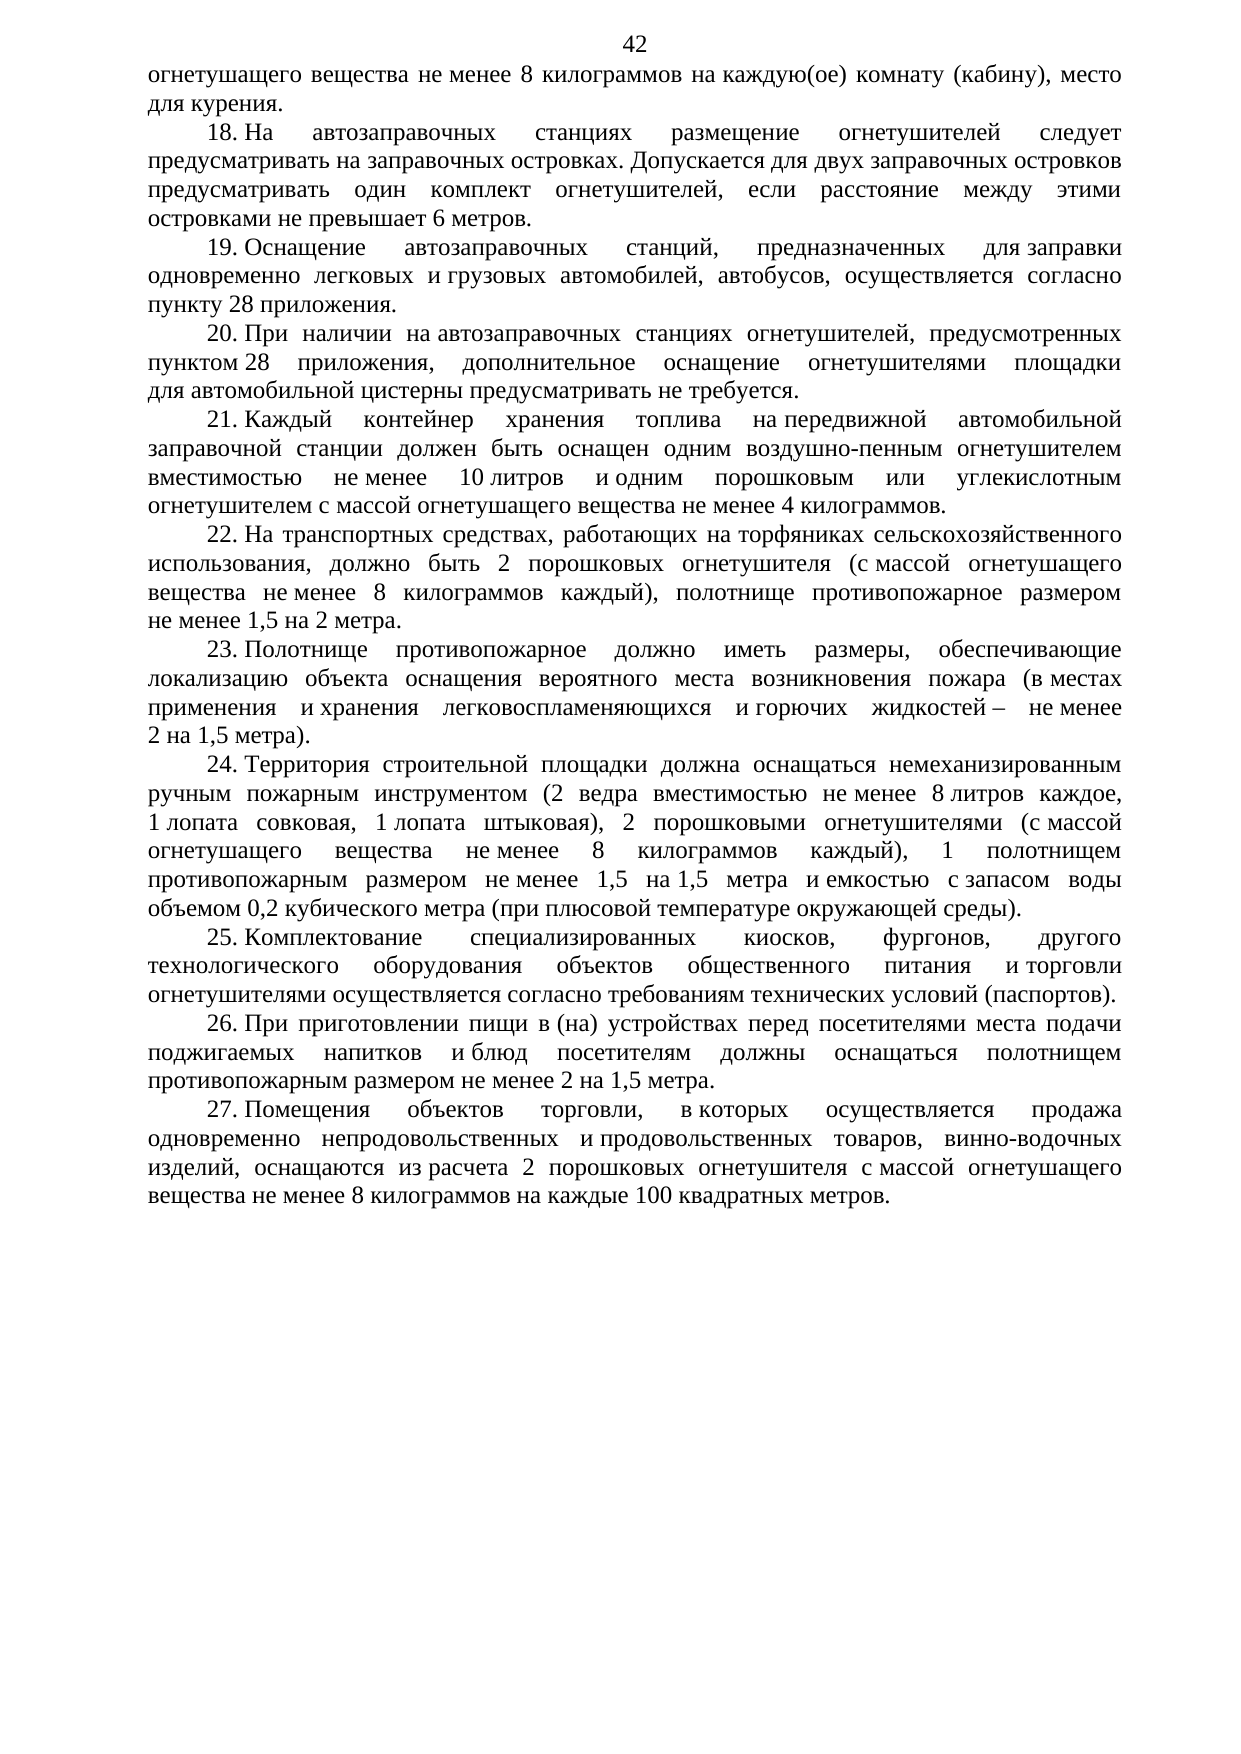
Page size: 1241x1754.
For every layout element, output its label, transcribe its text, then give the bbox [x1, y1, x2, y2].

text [148, 59, 1122, 117]
text 21. Каждый контейнер хранения топлива на передвижной автомобильной заправочной станции должен быть оснащен одним воздушно-пенным огнетушителем вместимостью не менее 10 литров и одним порошковым или углекислотным огнетушителем с массой огнетушащего вещества не менее 4 килограммов. [148, 404, 1122, 519]
text 27. Помещения объектов торговли, в которых осуществляется продажа одновременно непродовольственных и продовольственных товаров, винно-водочных изделий, оснащаются из расчета 2 порошковых огнетушителя с массой огнетушащего вещества не менее 8 килограммов на каждые 100 квадратных метров. [148, 1094, 1122, 1209]
text 20. При наличии на автозаправочных станциях огнетушителей, предусмотренных пунктом 28 приложения, дополнительное оснащение огнетушителями площадки для автомобильной цистерны предусматривать не требуется. [148, 318, 1122, 404]
text 25. Комплектование специализированных киосков, фургонов, другого технологического оборудования объектов общественного питания и торговли огнетушителями осуществляется согласно требованиям технических условий (паспортов). [148, 922, 1122, 1008]
text 24. Территория строительной площадки должна оснащаться немеханизированным ручным пожарным инструментом (2 ведра вместимостью не менее 8 литров каждое, 1 лопата совковая, 1 лопата штыковая), 2 порошковыми огнетушителями (с массой огнетушащего вещества не менее 8 килограммов каждый), 1 полотнищем противопожарным размером не менее 1,5 на 1,5 метра и емкостью с запасом воды объемом 0,2 кубического метра (при плюсовой температуре окружающей среды). [148, 749, 1122, 922]
text 23. Полотнище противопожарное должно иметь размеры, обеспечивающие локализацию объекта оснащения вероятного места возникновения пожара (в местах применения и хранения легковоспламеняющихся и горючих жидкостей – не менее 2 на 1,5 метра). [148, 634, 1122, 749]
text 26. При приготовлении пищи в (на) устройствах перед посетителями места подачи поджигаемых напитков и блюд посетителям должны оснащаться полотнищем противопожарным размером не менее 2 на 1,5 метра. [148, 1008, 1122, 1094]
text 22. На транспортных средствах, работающих на торфяниках сельскохозяйственного использования, должно быть 2 порошковых огнетушителя (с массой огнетушащего вещества не менее 8 килограммов каждый), полотнище противопожарное размером не менее 1,5 на 2 метра. [148, 519, 1122, 634]
text 19. Оснащение автозаправочных станций, предназначенных для заправки одновременно легковых и грузовых автомобилей, автобусов, осуществляется согласно пункту 28 приложения. [148, 232, 1122, 318]
text 18. На автозаправочных станциях размещение огнетушителей следует предусматривать на заправочных островках. Допускается для двух заправочных островков предусматривать один комплект огнетушителей, если расстояние между этими островками не превышает 6 метров. [148, 117, 1122, 232]
